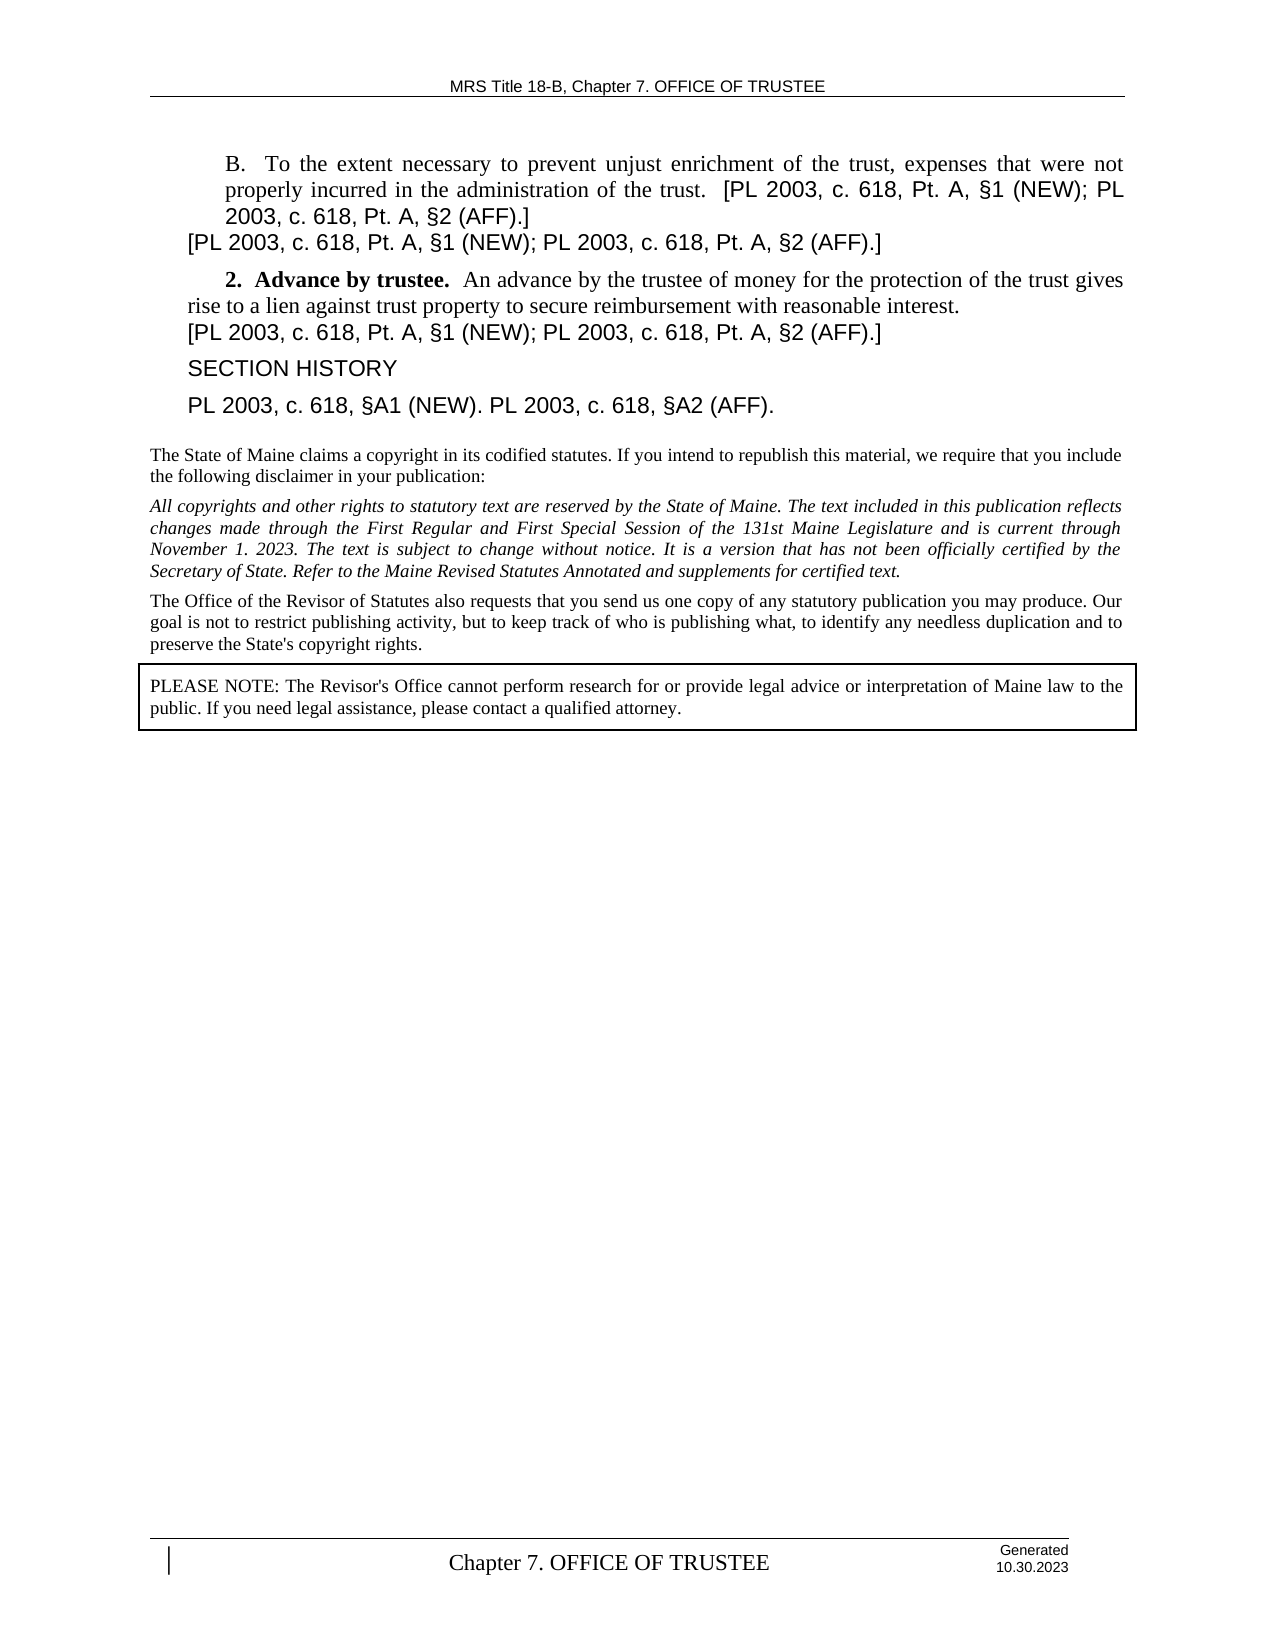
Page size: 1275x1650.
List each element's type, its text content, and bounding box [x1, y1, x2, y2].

text [PL 2003, c. 618, Pt. A, §1 (NEW); PL 2003, c. 618, Pt. A, §2 (AFF).] [187, 229, 1125, 256]
text The State of Maine claims a copyright in its codified statutes. If you intend to republish this material, we require that you include the following disclaimer in your publication: [150, 443, 1125, 487]
text B. To the extent necessary to prevent unjust enrichment of the trust, expenses that were not properly incurred in the administration of the trust. [PL 2003, c. 618, Pt. A, §1 (NEW); PL 2003, c. 618, Pt. A, §2 (AFF).] [225, 150, 1125, 229]
text SECTION HISTORY [187, 355, 1125, 382]
text PL 2003, c. 618, §A1 (NEW). PL 2003, c. 618, §A2 (AFF). [187, 392, 1125, 418]
text PLEASE NOTE: The Revisor's Office cannot perform research for or provide legal advice or interpretation of Maine law to the public. If you need legal assistance, please contact a qualified attorney. [140, 665, 1135, 729]
text [PL 2003, c. 618, Pt. A, §1 (NEW); PL 2003, c. 618, Pt. A, §2 (AFF).] [187, 319, 1125, 345]
text 2. Advance by trustee. An advance by the trustee of money for the protection of the trust gives rise to a lien against trust property to secure reimbursement with reasonable interest. [187, 266, 1125, 319]
text All copyrights and other rights to statutory text are reserved by the State of Maine. The text included in this publication reflects changes made through the First Regular and First Special Session of the 131st Maine Legislature and is current through November 1. 2023 . The text is subject to change without notice. It is a version that has not been officially certified by the Secretary of State. Refer to the Maine Revised Statutes Annotated and supplements for certified text. [150, 495, 1125, 581]
text The Office of the Revisor of Statutes also requests that you send us one copy of any statutory publication you may produce. Our goal is not to restrict publishing activity, but to keep track of who is publishing what, to identify any needless duplication and to preserve the State's copyright rights. [150, 589, 1125, 654]
